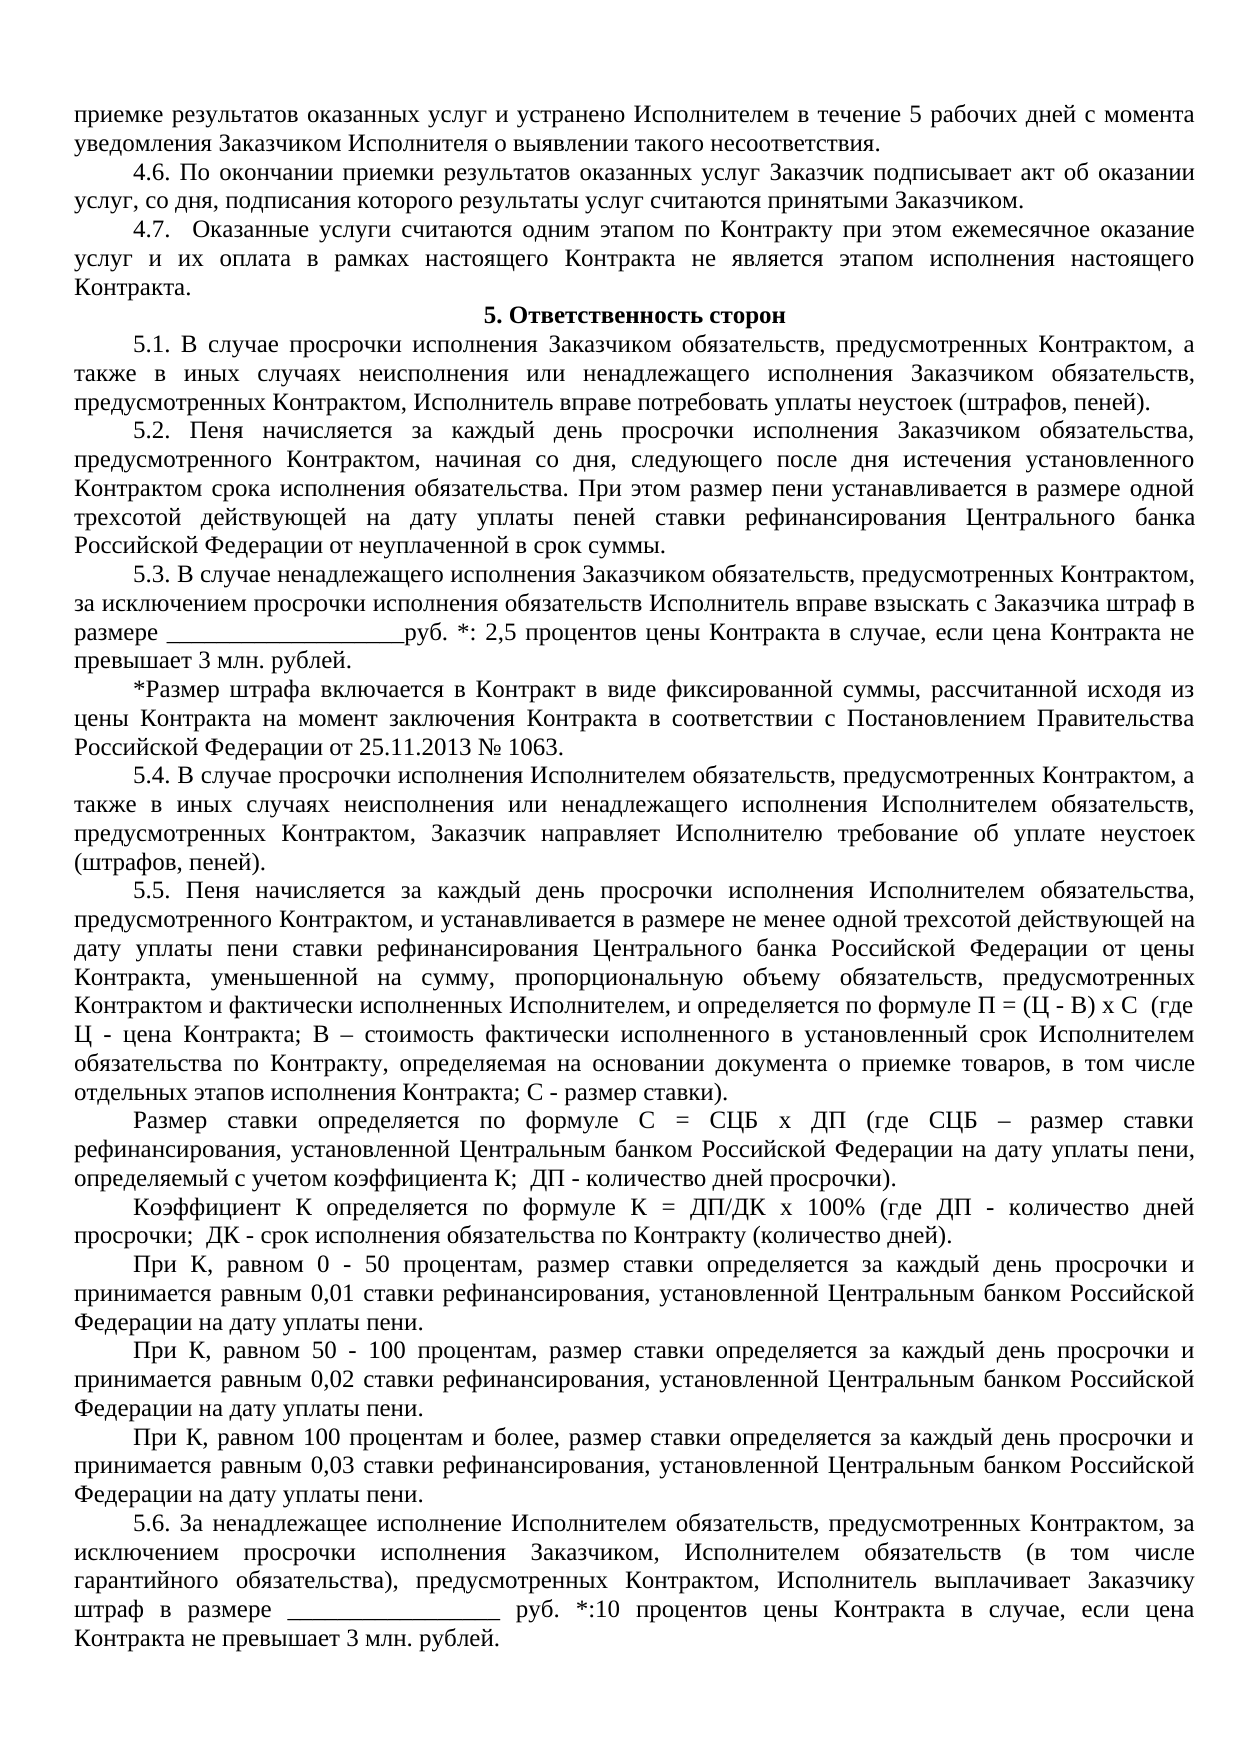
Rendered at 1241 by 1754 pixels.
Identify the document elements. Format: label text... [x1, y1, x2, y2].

text Коэффициент К определяется по формуле К = ДП/ДК х 100% (где ДП - количество дней просрочки; ДК - срок исполнения обязательства по Контракту (количество дней). [74, 1192, 1196, 1249]
text 5.1. В случае просрочки исполнения Заказчиком обязательств, предусмотренных Контрактом, а также в иных случаях неисполнения или ненадлежащего исполнения Заказчиком обязательств, предусмотренных Контрактом, Исполнитель вправе потребовать уплаты неустоек (штрафов, пеней). [74, 329, 1196, 415]
text При К, равном 100 процентам и более, размер ставки определяется за каждый день просрочки и принимается равным 0,03 ставки рефинансирования, установленной Центральным банком Российской Федерации на дату уплаты пени. [74, 1422, 1196, 1508]
text 5.2. Пеня начисляется за каждый день просрочки исполнения Заказчиком обязательства, предусмотренного Контрактом, начиная со дня, следующего после дня истечения установленного Контрактом срока исполнения обязательства. При этом размер пени устанавливается в размере одной трехсотой действующей на дату уплаты пеней ставки рефинансирования Центрального банка Российской Федерации от неуплаченной в срок суммы. [74, 415, 1196, 559]
text 5.5. Пеня начисляется за каждый день просрочки исполнения Исполнителем обязательства, предусмотренного Контрактом, и устанавливается в размере не менее одной трехсотой действующей на дату уплаты пени ставки рефинансирования Центрального банка Российской Федерации от цены Контракта, уменьшенной на сумму, пропорциональную объему обязательств, предусмотренных Контрактом и фактически исполненных Исполнителем, и определяется по формуле П = (Ц - В) x С (где Ц - цена Контракта; В – стоимость фактически исполненного в установленный срок Исполнителем обязательства по Контракту, определяемая на основании документа о приемке товаров, в том числе отдельных этапов исполнения Контракта; С - размер ставки). [74, 875, 1196, 1105]
text 5. Ответственность сторон [74, 300, 1196, 329]
text 4.6. По окончании приемки результатов оказанных услуг Заказчик подписывает акт об оказании услуг, со дня, подписания которого результаты услуг считаются принятыми Заказчиком. [74, 157, 1196, 214]
text 5.4. В случае просрочки исполнения Исполнителем обязательств, предусмотренных Контрактом, а также в иных случаях неисполнения или ненадлежащего исполнения Исполнителем обязательств, предусмотренных Контрактом, Заказчик направляет Исполнителю требование об уплате неустоек (штрафов, пеней). [74, 760, 1196, 875]
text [74, 99, 1196, 157]
text 4.7. Оказанные услуги считаются одним этапом по Контракту при этом ежемесячное оказание услуг и их оплата в рамках настоящего Контракта не является этапом исполнения настоящего Контракта. [74, 214, 1196, 300]
text 5.6. За ненадлежащее исполнение Исполнителем обязательств, предусмотренных Контрактом, за исключением просрочки исполнения Заказчиком, Исполнителем обязательств (в том числе гарантийного обязательства), предусмотренных Контрактом, Исполнитель выплачивает Заказчику штраф в размере _________________ руб. *:10 процентов цены Контракта в случае, если цена Контракта не превышает 3 млн. рублей. [74, 1508, 1196, 1652]
text При К, равном 0 - 50 процентам, размер ставки определяется за каждый день просрочки и принимается равным 0,01 ставки рефинансирования, установленной Центральным банком Российской Федерации на дату уплаты пени. [74, 1249, 1196, 1335]
text Размер ставки определяется по формуле С = СЦБ х ДП (где СЦБ – размер ставки рефинансирования, установленной Центральным банком Российской Федерации на дату уплаты пени, определяемый с учетом коэффициента К; ДП - количество дней просрочки). [74, 1105, 1196, 1192]
text При К, равном 50 - 100 процентам, размер ставки определяется за каждый день просрочки и принимается равным 0,02 ставки рефинансирования, установленной Центральным банком Российской Федерации на дату уплаты пени. [74, 1335, 1196, 1422]
text 5.3. В случае ненадлежащего исполнения Заказчиком обязательств, предусмотренных Контрактом, за исключением просрочки исполнения обязательств Исполнитель вправе взыскать с Заказчика штраф в размере ___________________руб. *: 2,5 процентов цены Контракта в случае, если цена Контракта не превышает 3 млн. рублей. [74, 559, 1196, 674]
text *Размер штрафа включается в Контракт в виде фиксированной суммы, рассчитанной исходя из цены Контракта на момент заключения Контракта в соответствии с Постановлением Правительства Российской Федерации от 25.11.2013 № 1063. [74, 674, 1196, 760]
